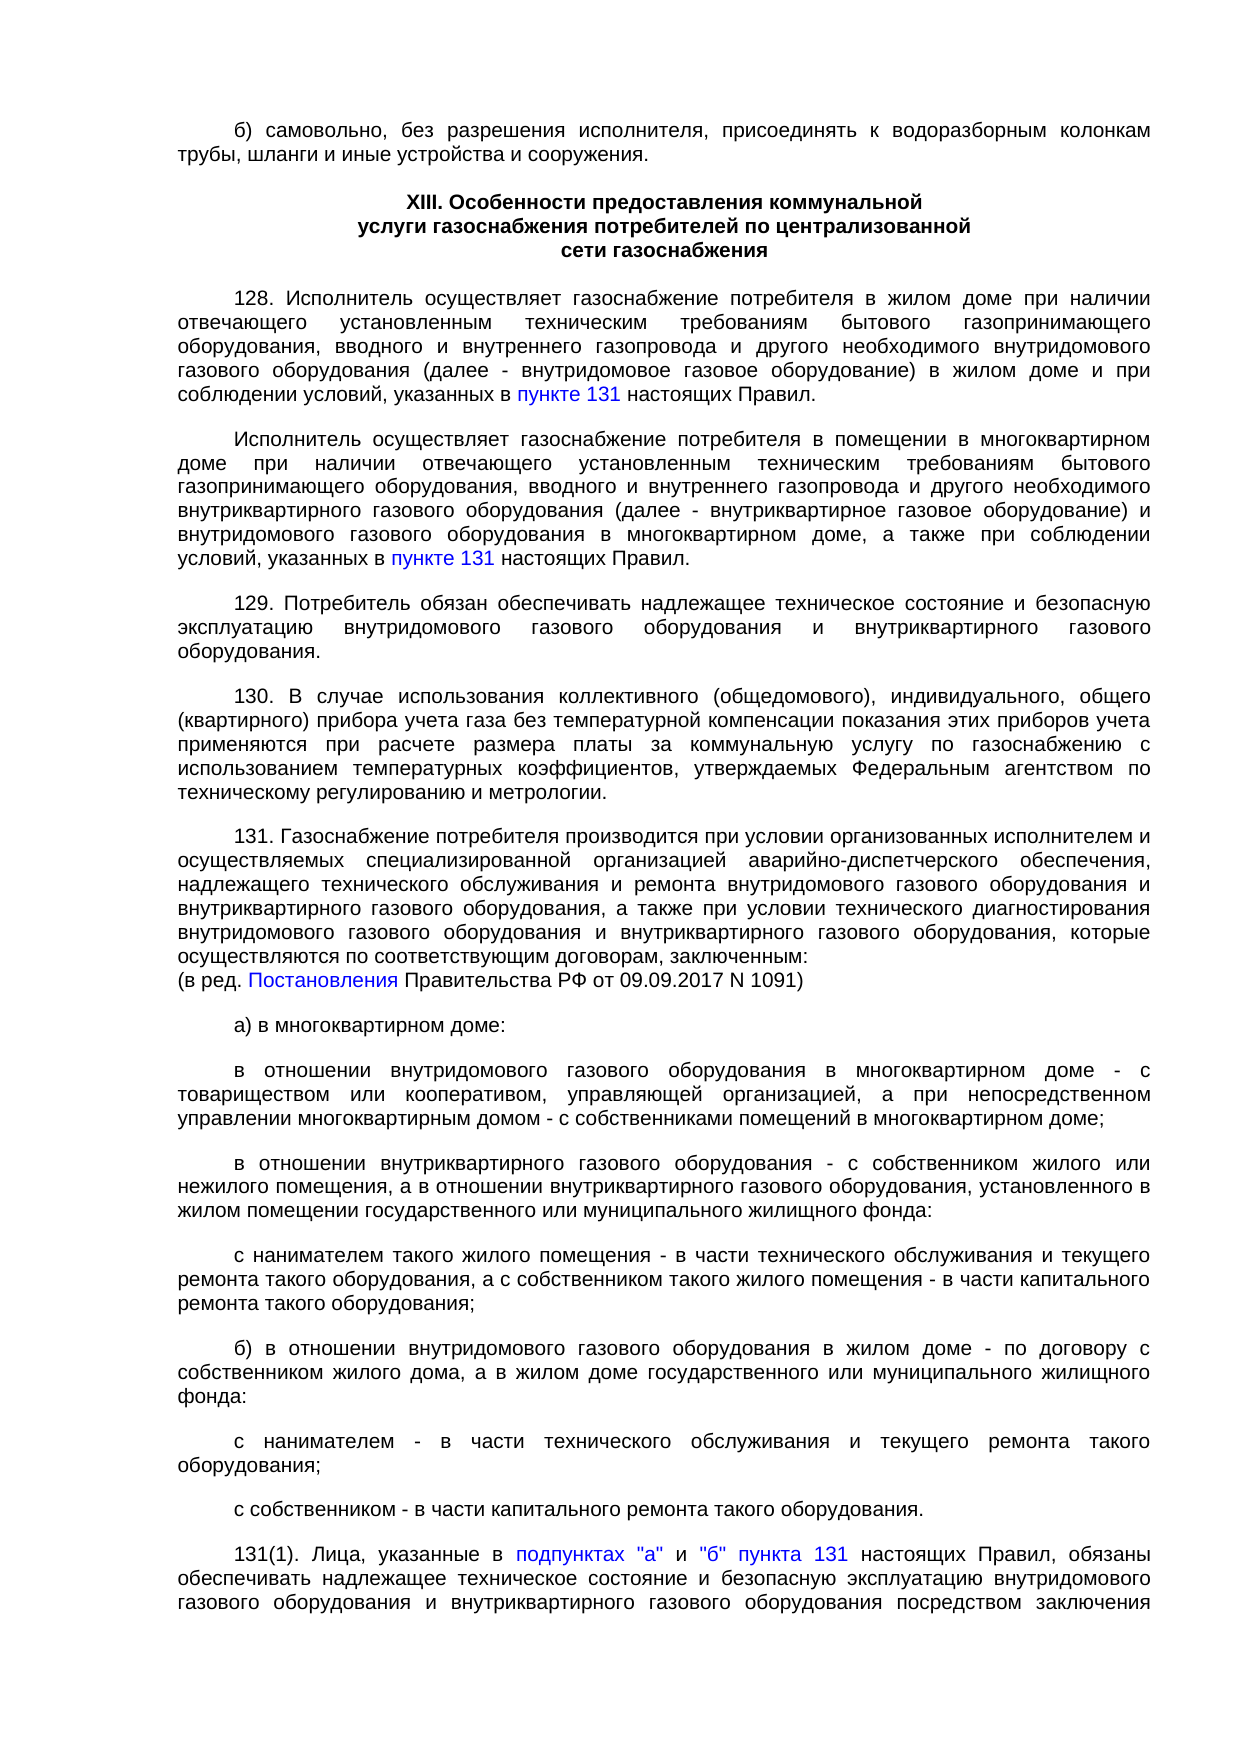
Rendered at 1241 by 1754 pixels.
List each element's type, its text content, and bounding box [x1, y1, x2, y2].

title XIII. Особенности предоставления коммунальной [177, 190, 1152, 214]
text в отношении внутридомового газового оборудования в многоквартирном доме - с товариществом или кооперативом, управляющей организацией, а при непосредственном управлении многоквартирным домом - с собственниками помещений в многоквартирном доме; [177, 1058, 1152, 1129]
text 130. В случае использования коллективного (общедомового), индивидуального, общего (квартирного) прибора учета газа без температурной компенсации показания этих приборов учета применяются при расчете размера платы за коммунальную услугу по газоснабжению с использованием температурных коэффициентов, утверждаемых Федеральным агентством по техническому регулированию и метрологии. [177, 684, 1152, 803]
text с собственником - в части капитального ремонта такого оборудования. [177, 1497, 1152, 1521]
text с нанимателем такого жилого помещения - в части технического обслуживания и текущего ремонта такого оборудования, а с собственником такого жилого помещения - в части капитального ремонта такого оборудования; [177, 1243, 1152, 1315]
text Исполнитель осуществляет газоснабжение потребителя в помещении в многоквартирном доме при наличии отвечающего установленным техническим требованиям бытового газопринимающего оборудования, вводного и внутреннего газопровода и другого необходимого внутриквартирного газового оборудования (далее - внутриквартирное газовое оборудование) и внутридомового газового оборудования в многоквартирном доме, а также при соблюдении условий, указанных в пункте 131 настоящих Правил. [177, 426, 1152, 570]
text 128. Исполнитель осуществляет газоснабжение потребителя в жилом доме при наличии отвечающего установленным техническим требованиям бытового газопринимающего оборудования, вводного и внутреннего газопровода и другого необходимого внутридомового газового оборудования (далее - внутридомовое газовое оборудование) в жилом доме и при соблюдении условий, указанных в пункте 131 настоящих Правил. [177, 286, 1152, 406]
text б) в отношении внутридомового газового оборудования в жилом доме - по договору с собственником жилого дома, а в жилом доме государственного или муниципального жилищного фонда: [177, 1336, 1152, 1408]
text в отношении внутриквартирного газового оборудования - с собственником жилого или нежилого помещения, а в отношении внутриквартирного газового оборудования, установленного в жилом помещении государственного или муниципального жилищного фонда: [177, 1150, 1152, 1222]
text б) самовольно, без разрешения исполнителя, присоединять к водоразборным колонкам трубы, шланги и иные устройства и сооружения. [177, 118, 1152, 166]
title сети газоснабжения [177, 238, 1152, 262]
text 131. Газоснабжение потребителя производится при условии организованных исполнителем и осуществляемых специализированной организацией аварийно-диспетчерского обеспечения, надлежащего технического обслуживания и ремонта внутридомового газового оборудования и внутриквартирного газового оборудования, а также при условии технического диагностирования внутридомового газового оборудования и внутриквартирного газового оборудования, которые осуществляются по соответствующим договорам, заключенным: [177, 824, 1152, 968]
text с нанимателем - в части технического обслуживания и текущего ремонта такого оборудования; [177, 1428, 1152, 1476]
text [177, 1542, 1152, 1614]
text (в ред. Постановления Правительства РФ от 09.09.2017 N 1091) [177, 968, 1152, 992]
text 129. Потребитель обязан обеспечивать надлежащее техническое состояние и безопасную эксплуатацию внутридомового газового оборудования и внутриквартирного газового оборудования. [177, 591, 1152, 663]
text а) в многоквартирном доме: [177, 1013, 1152, 1037]
title услуги газоснабжения потребителей по централизованной [177, 214, 1152, 238]
